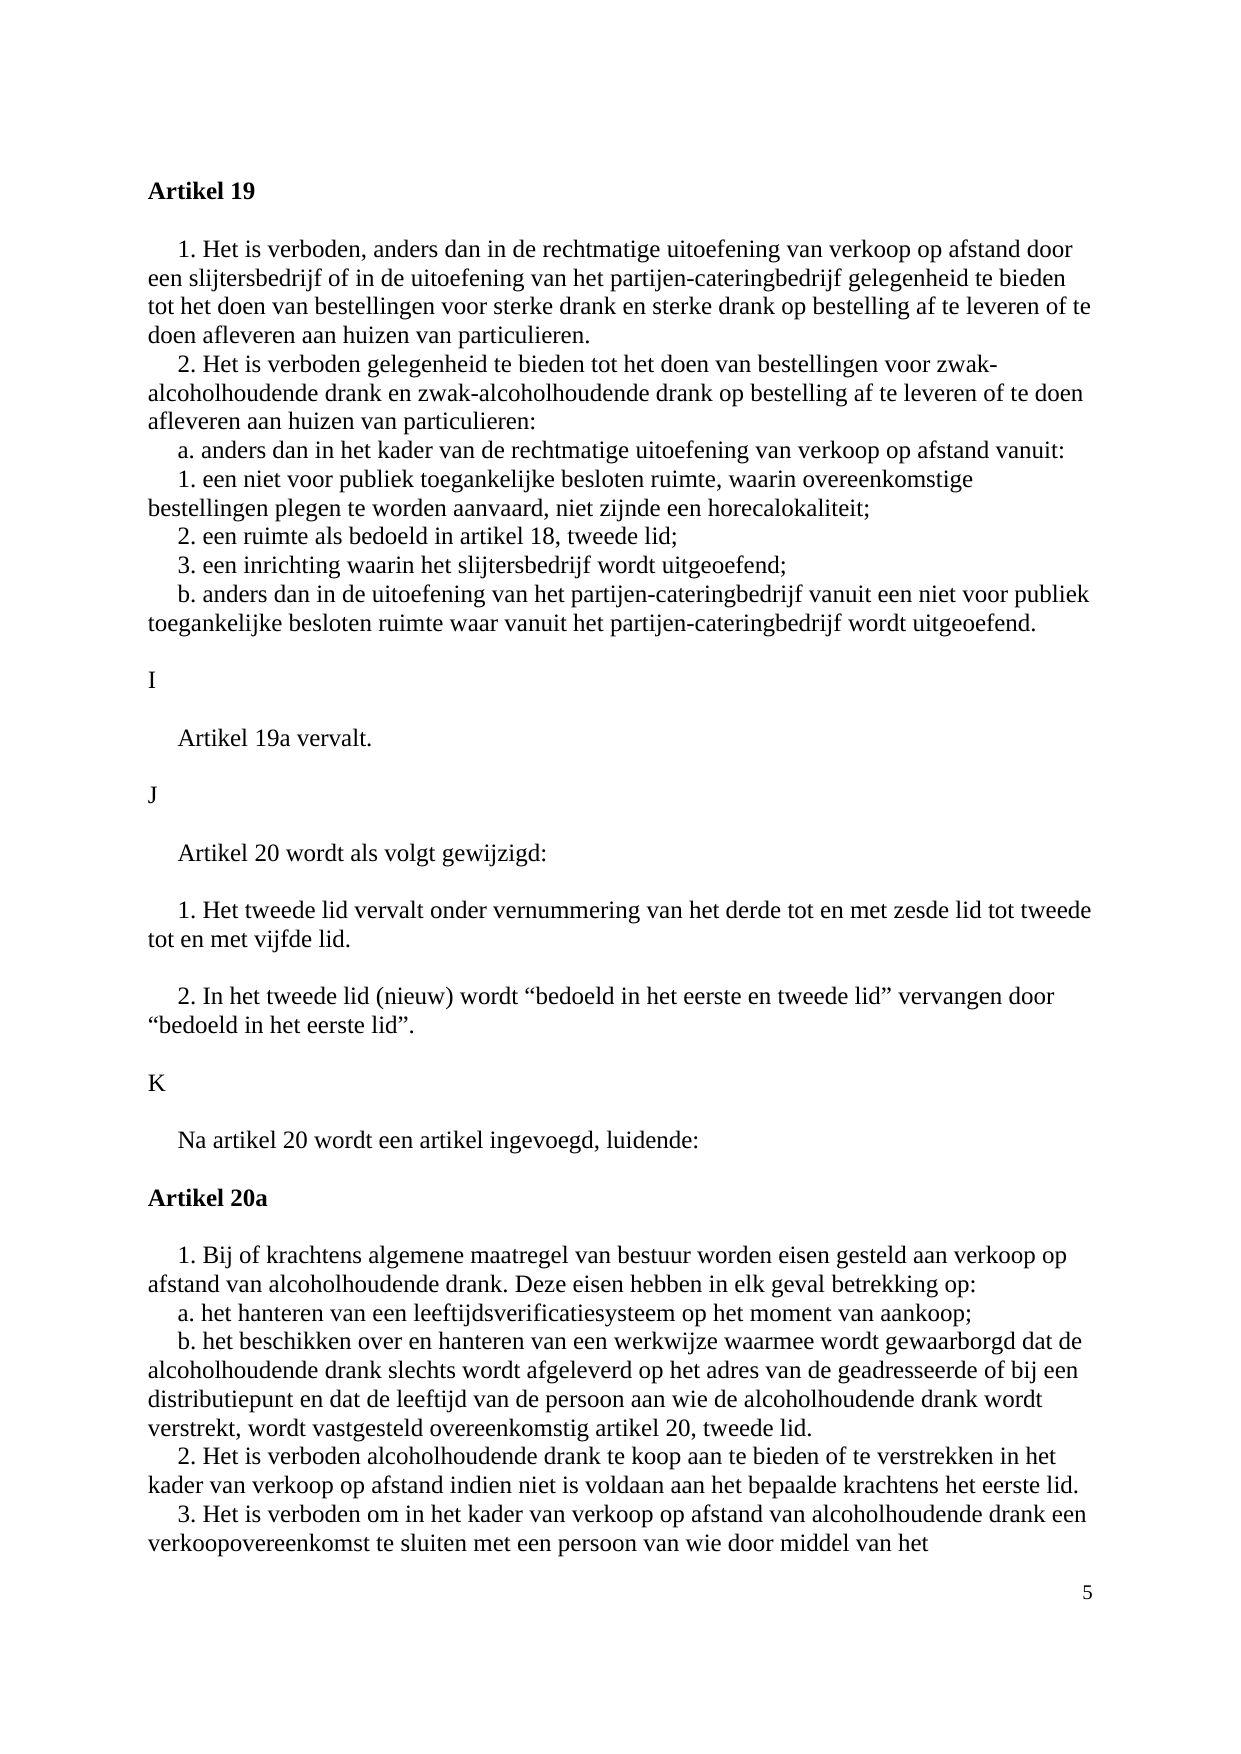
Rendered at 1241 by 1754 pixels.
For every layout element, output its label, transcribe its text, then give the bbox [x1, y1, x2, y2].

text 2. Het is verboden gelegenheid te bieden tot het doen van bestellingen voor zwak-alcoholhoudende drank en zwak-alcoholhoudende drank op bestelling af te leveren of te doen afleveren aan huizen van particulieren: [148, 349, 1092, 435]
text K [148, 1068, 1092, 1096]
text a. het hanteren van een leeftijdsverificatiesysteem op het moment van aankoop; [148, 1298, 1092, 1326]
text 1. Bij of krachtens algemene maatregel van bestuur worden eisen gesteld aan verkoop op afstand van alcoholhoudende drank. Deze eisen hebben in elk geval betrekking op: [148, 1240, 1092, 1298]
text Artikel 19 [148, 176, 1092, 205]
text 1. een niet voor publiek toegankelijke besloten ruimte, waarin overeenkomstige bestellingen plegen te worden aanvaard, niet zijnde een horecalokaliteit; [148, 464, 1092, 521]
text 2. In het tweede lid (nieuw) wordt “bedoeld in het eerste en tweede lid” vervangen door “bedoeld in het eerste lid”. [148, 981, 1092, 1039]
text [148, 1499, 1092, 1556]
text I [148, 665, 1092, 694]
text Na artikel 20 wordt een artikel ingevoegd, luidende: [148, 1125, 1092, 1154]
text Artikel 19a vervalt. [148, 723, 1092, 751]
text b. het beschikken over en hanteren van een werkwijze waarmee wordt gewaarborgd dat de alcoholhoudende drank slechts wordt afgeleverd op het adres van de geadresseerde of bij een distributiepunt en dat de leeftijd van de persoon aan wie de alcoholhoudende drank wordt verstrekt, wordt vastgesteld overeenkomstig artikel 20, tweede lid. [148, 1326, 1092, 1441]
text Artikel 20 wordt als volgt gewijzigd: [148, 838, 1092, 866]
text J [148, 780, 1092, 809]
text 2. een ruimte als bedoeld in artikel 18, tweede lid; [148, 521, 1092, 550]
text b. anders dan in de uitoefening van het partijen-cateringbedrijf vanuit een niet voor publiek toegankelijke besloten ruimte waar vanuit het partijen-cateringbedrijf wordt uitgeoefend. [148, 579, 1092, 636]
text 1. Het is verboden, anders dan in de rechtmatige uitoefening van verkoop op afstand door een slijtersbedrijf of in de uitoefening van het partijen-cateringbedrijf gelegenheid te bieden tot het doen van bestellingen voor sterke drank en sterke drank op bestelling af te leveren of te doen afleveren aan huizen van particulieren. [148, 234, 1092, 349]
text a. anders dan in het kader van de rechtmatige uitoefening van verkoop op afstand vanuit: [148, 435, 1092, 464]
text Artikel 20a [148, 1183, 1092, 1211]
text 1. Het tweede lid vervalt onder vernummering van het derde tot en met zesde lid tot tweede tot en met vijfde lid. [148, 895, 1092, 953]
text 3. een inrichting waarin het slijtersbedrijf wordt uitgeoefend; [148, 550, 1092, 579]
text 2. Het is verboden alcoholhoudende drank te koop aan te bieden of te verstrekken in het kader van verkoop op afstand indien niet is voldaan aan het bepaalde krachtens het eerste lid. [148, 1441, 1092, 1499]
